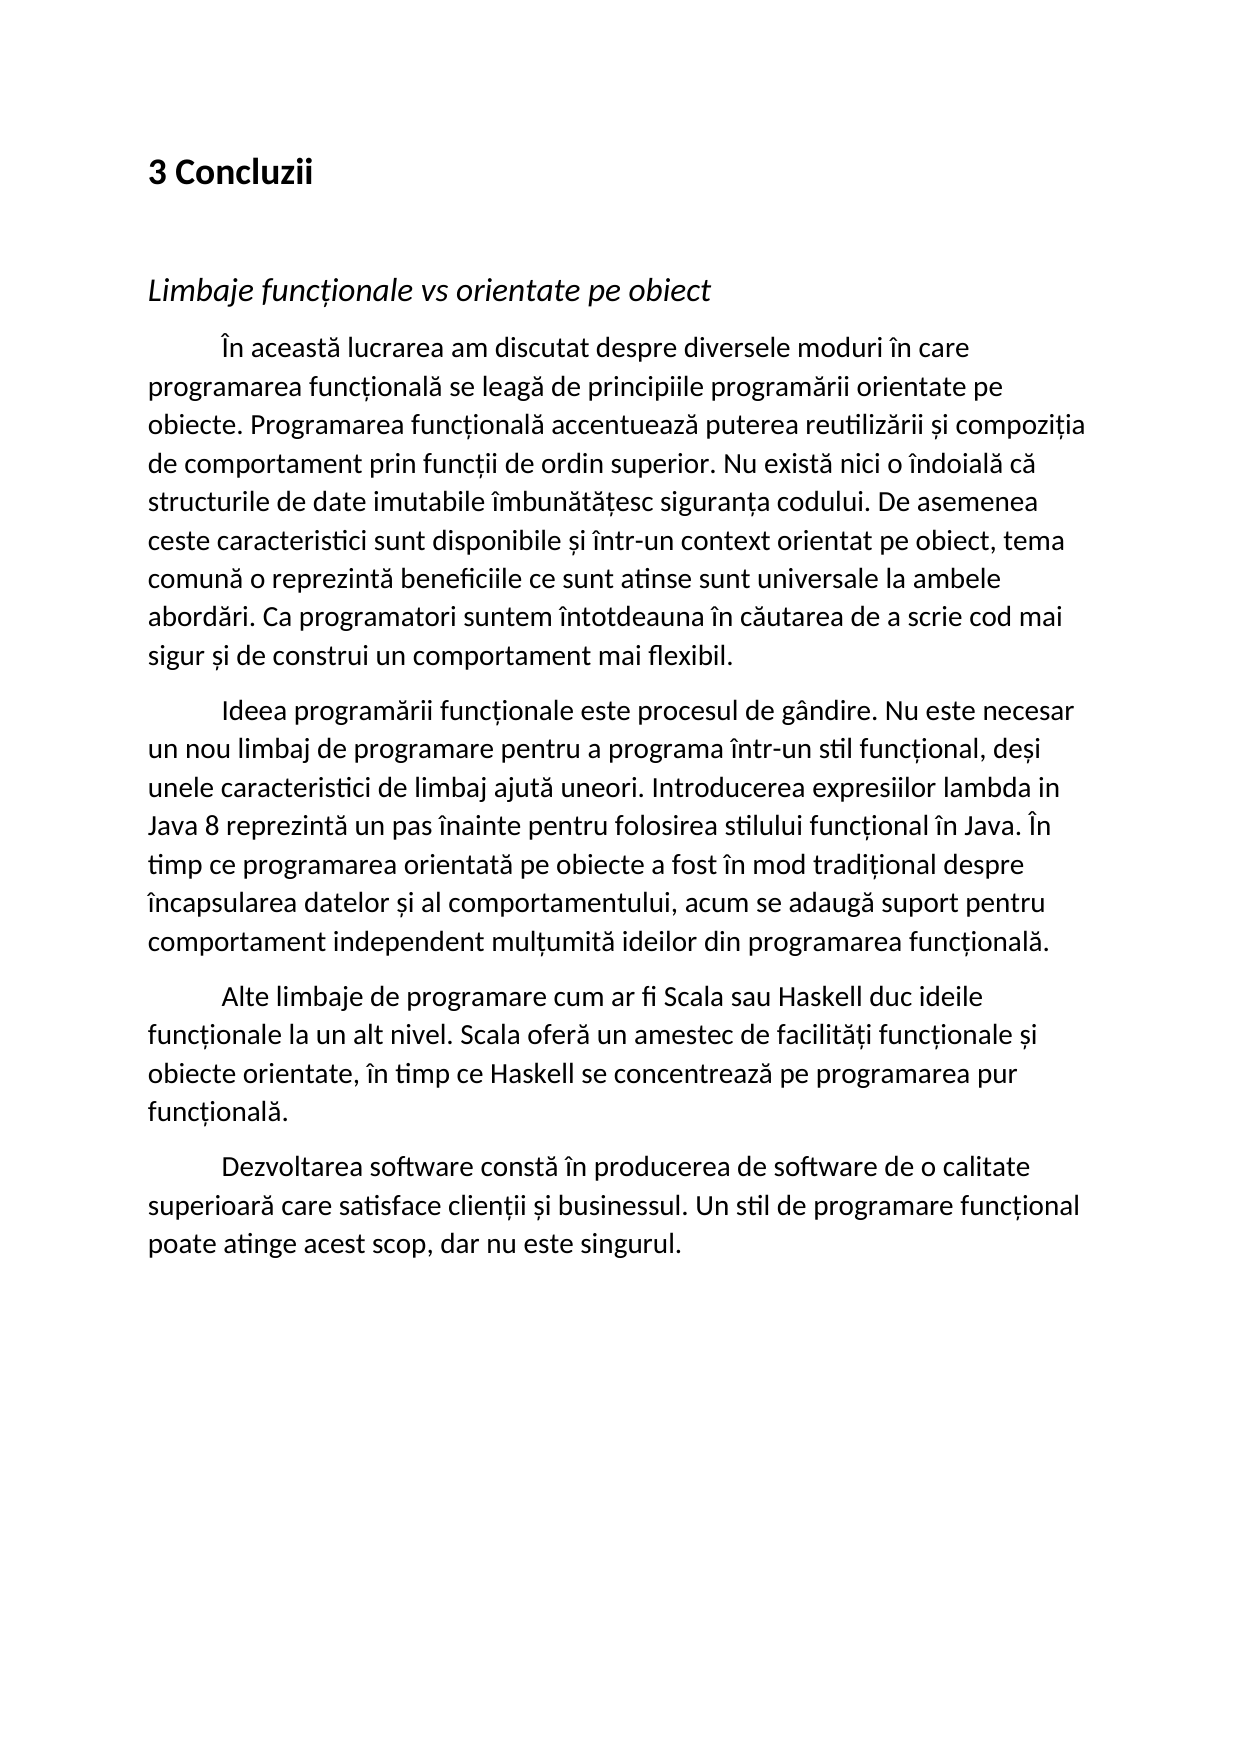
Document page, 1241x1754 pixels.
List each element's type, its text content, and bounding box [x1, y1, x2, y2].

text Ideea programării funcționale este procesul de gândire. Nu este necesar un nou limbaj de programare pentru a programa într-un stil funcțional, deși unele caracteristici de limbaj ajută uneori. Introducerea expresiilor lambda in Java 8 reprezintă un pas înainte pentru folosirea stilului funcțional în Java. În timp ce programarea orientată pe obiecte a fost în mod tradițional despre încapsularea datelor și al comportamentului, acum se adaugă suport pentru comportament independent mulțumită ideilor din programarea funcțională. [148, 692, 1093, 958]
text Alte limbaje de programare cum ar fi Scala sau Haskell duc ideile funcționale la un alt nivel. Scala oferă un amestec de facilități funcționale și obiecte orientate, în timp ce Haskell se concentrează pe programarea pur funcțională. [148, 978, 1093, 1129]
text În această lucrarea am discutat despre diversele moduri în care programarea funcțională se leagă de principiile programării orientate pe obiecte. Programarea funcțională accentuează puterea reutilizării și compoziția de comportament prin funcții de ordin superior. Nu există nici o îndoială că structurile de date imutabile îmbunătățesc siguranța codului. De asemenea ceste caracteristici sunt disponibile și într-un context orientat pe obiect, tema comună o reprezintă beneficiile ce sunt atinse sunt universale la ambele abordări. Ca programatori suntem întotdeauna în căutarea de a scrie cod mai sigur și de construi un comportament mai flexibil. [148, 329, 1093, 673]
text 3 Concluzii [148, 148, 1093, 193]
text Limbaje funcționale vs orientate pe obiect [148, 269, 1093, 309]
text Dezvoltarea software constă în producerea de software de o calitate superioară care satisface clienții și businessul. Un stil de programare funcțional poate atinge acest scop, dar nu este singurul. [148, 1148, 1093, 1261]
